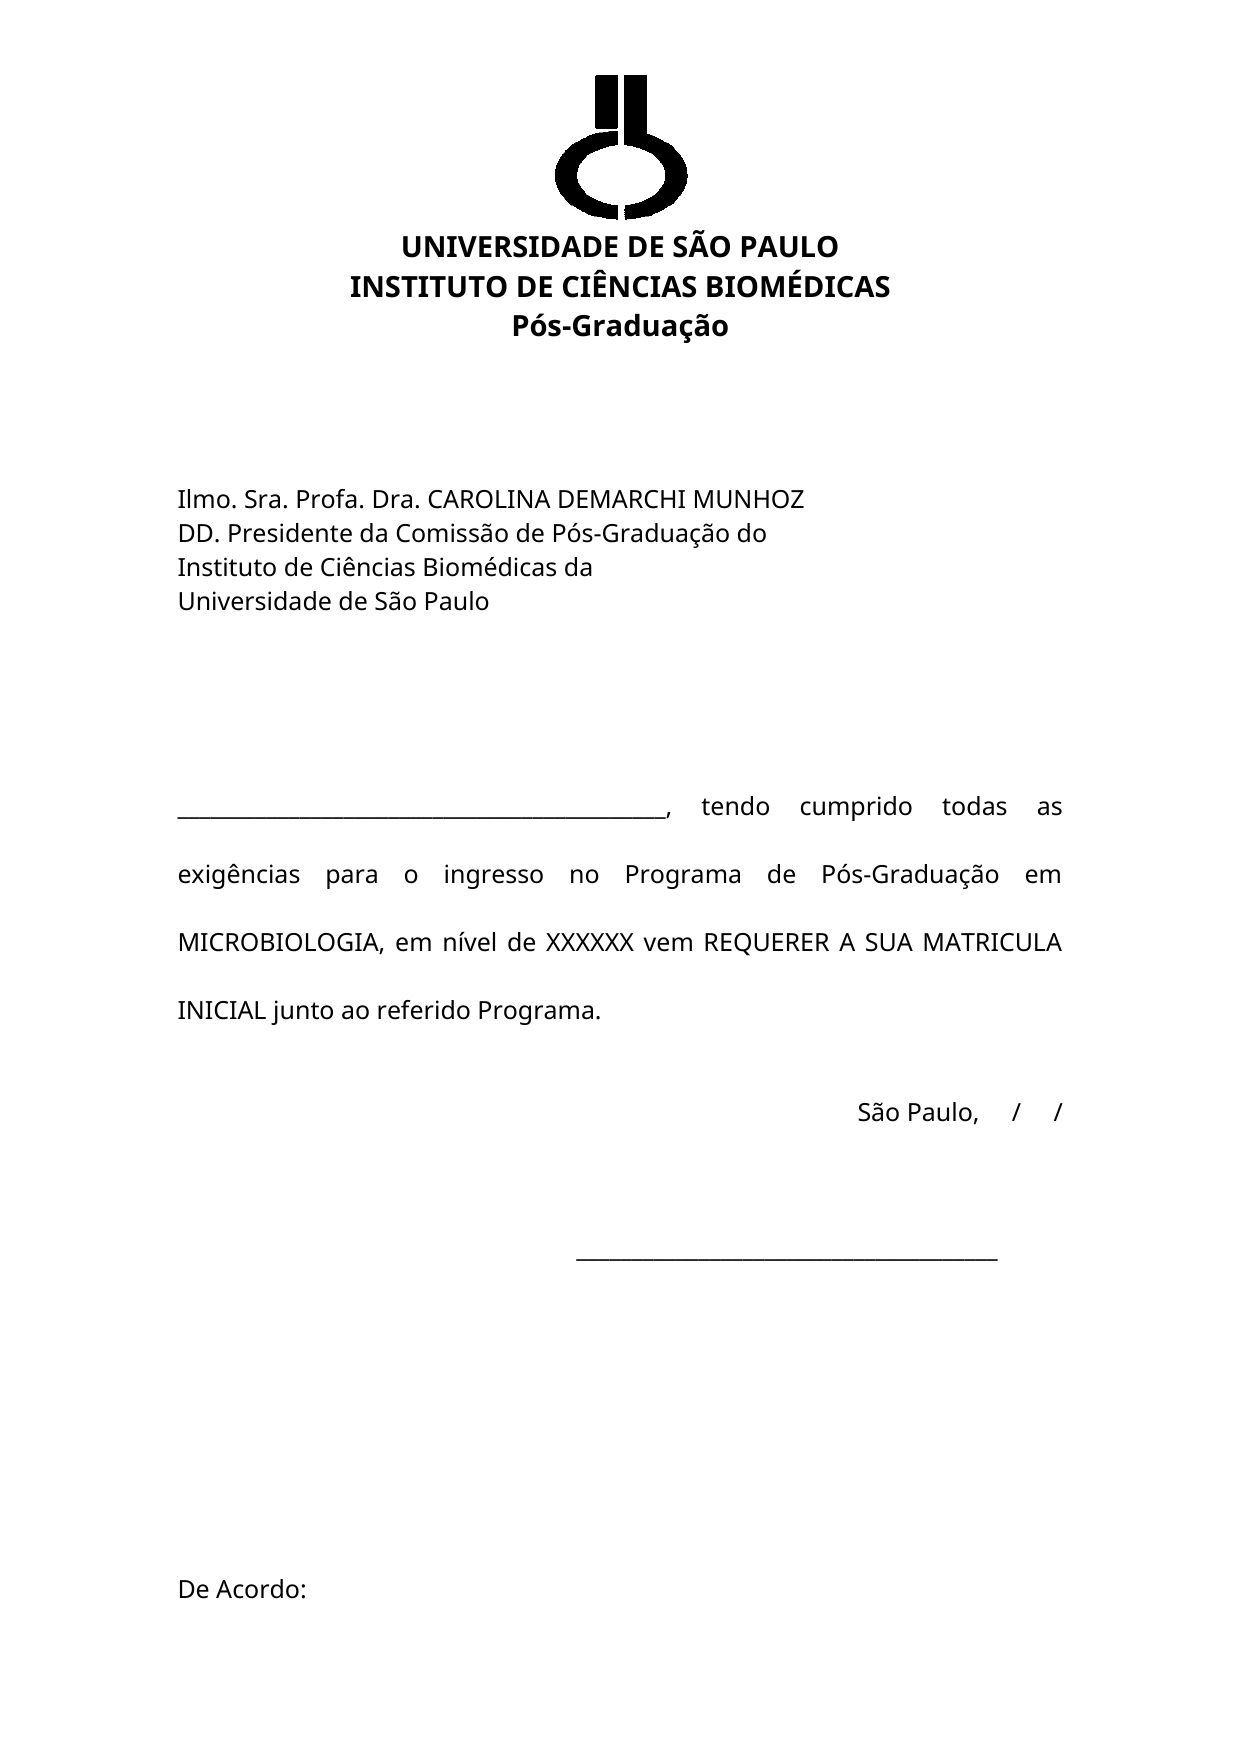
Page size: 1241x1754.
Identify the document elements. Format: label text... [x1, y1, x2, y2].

text DD. Presidente da Comissão de Pós-Graduação do [177, 516, 1063, 550]
subtitle São Paulo, / / [177, 1095, 1063, 1129]
text Ilmo. Sra. Profa. Dra. CAROLINA DEMARCHI MUNHOZ [177, 482, 1063, 516]
text De Acordo: [177, 1572, 1063, 1606]
text ____________________________________________, tendo cumprido todas as exigências para o ingresso no Programa de Pós-Graduação em MICROBIOLOGIA, em nível de XXXXXX vem REQUERER A SUA MATRICULA INICIAL junto ao referido Programa. [177, 788, 1063, 1027]
text INSTITUTO DE CIÊNCIAS BIOMÉDICAS [177, 266, 1063, 306]
text ______________________________________ [177, 1231, 1063, 1265]
text UNIVERSIDADE DE SÃO PAULO [177, 226, 1063, 266]
text Pós-Graduação [177, 306, 1063, 345]
picture [543, 59, 697, 227]
text Instituto de Ciências Biomédicas da [177, 550, 1063, 584]
text Universidade de São Paulo [177, 584, 1063, 618]
